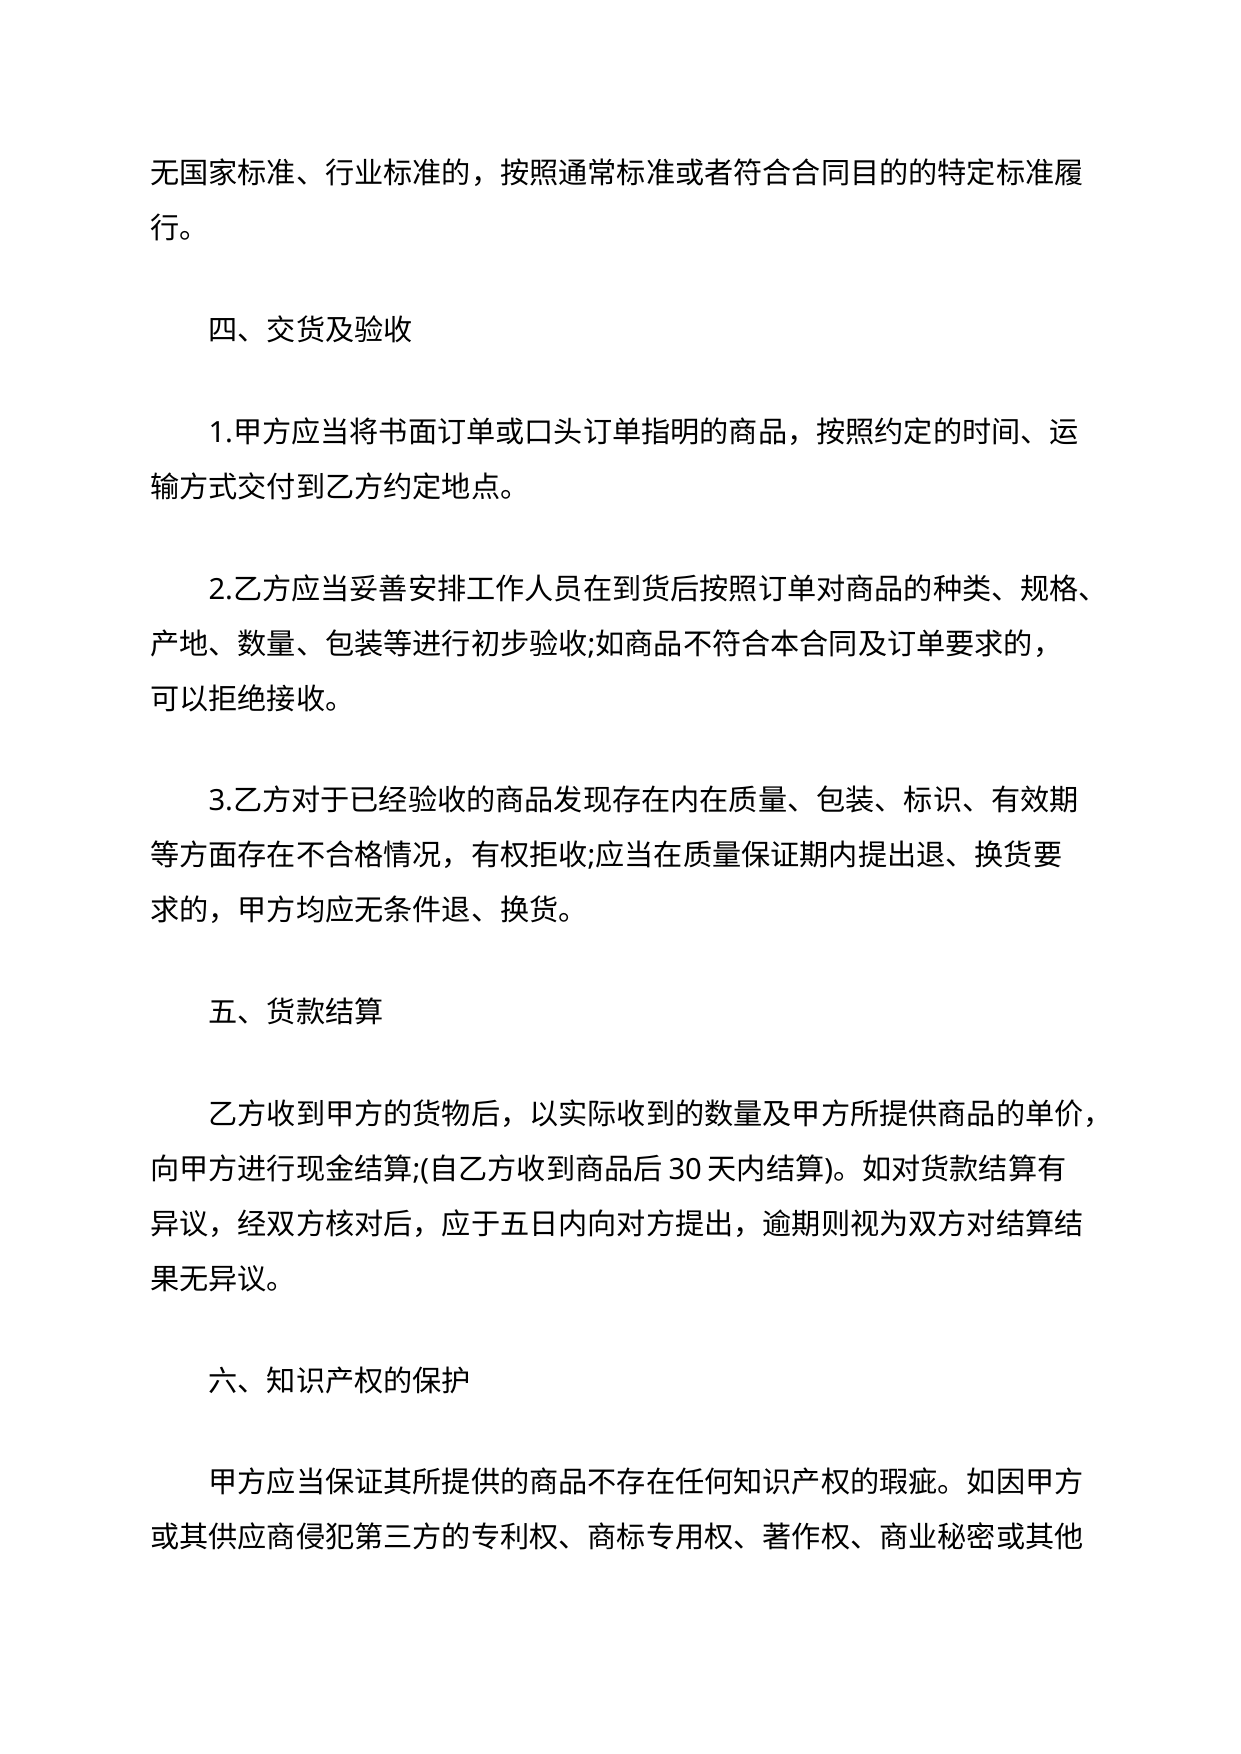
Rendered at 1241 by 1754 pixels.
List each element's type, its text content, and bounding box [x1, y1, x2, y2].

text 五、货款结算 [150, 989, 1090, 1031]
text 2.乙方应当妥善安排工作人员在到货后按照订单对商品的种类、规格、产地、数量、包装等进行初步验收;如商品不符合本合同及订单要求的，可以拒绝接收。 [150, 565, 1090, 717]
text 四、交货及验收 [150, 307, 1090, 349]
text 1.甲方应当将书面订单或口头订单指明的商品，按照约定的时间、运输方式交付到乙方约定地点。 [150, 408, 1090, 506]
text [150, 1459, 1090, 1556]
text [150, 150, 1090, 247]
text 乙方收到甲方的货物后，以实际收到的数量及甲方所提供商品的单价，向甲方进行现金结算;(自乙方收到商品后30天内结算)。如对货款结算有异议，经双方核对后，应于五日内向对方提出，逾期则视为双方对结算结果无异议。 [150, 1091, 1090, 1298]
text 六、知识产权的保护 [150, 1357, 1090, 1399]
text 3.乙方对于已经验收的商品发现存在内在质量、包装、标识、有效期等方面存在不合格情况，有权拒收;应当在质量保证期内提出退、换货要求的，甲方均应无条件退、换货。 [150, 777, 1090, 929]
